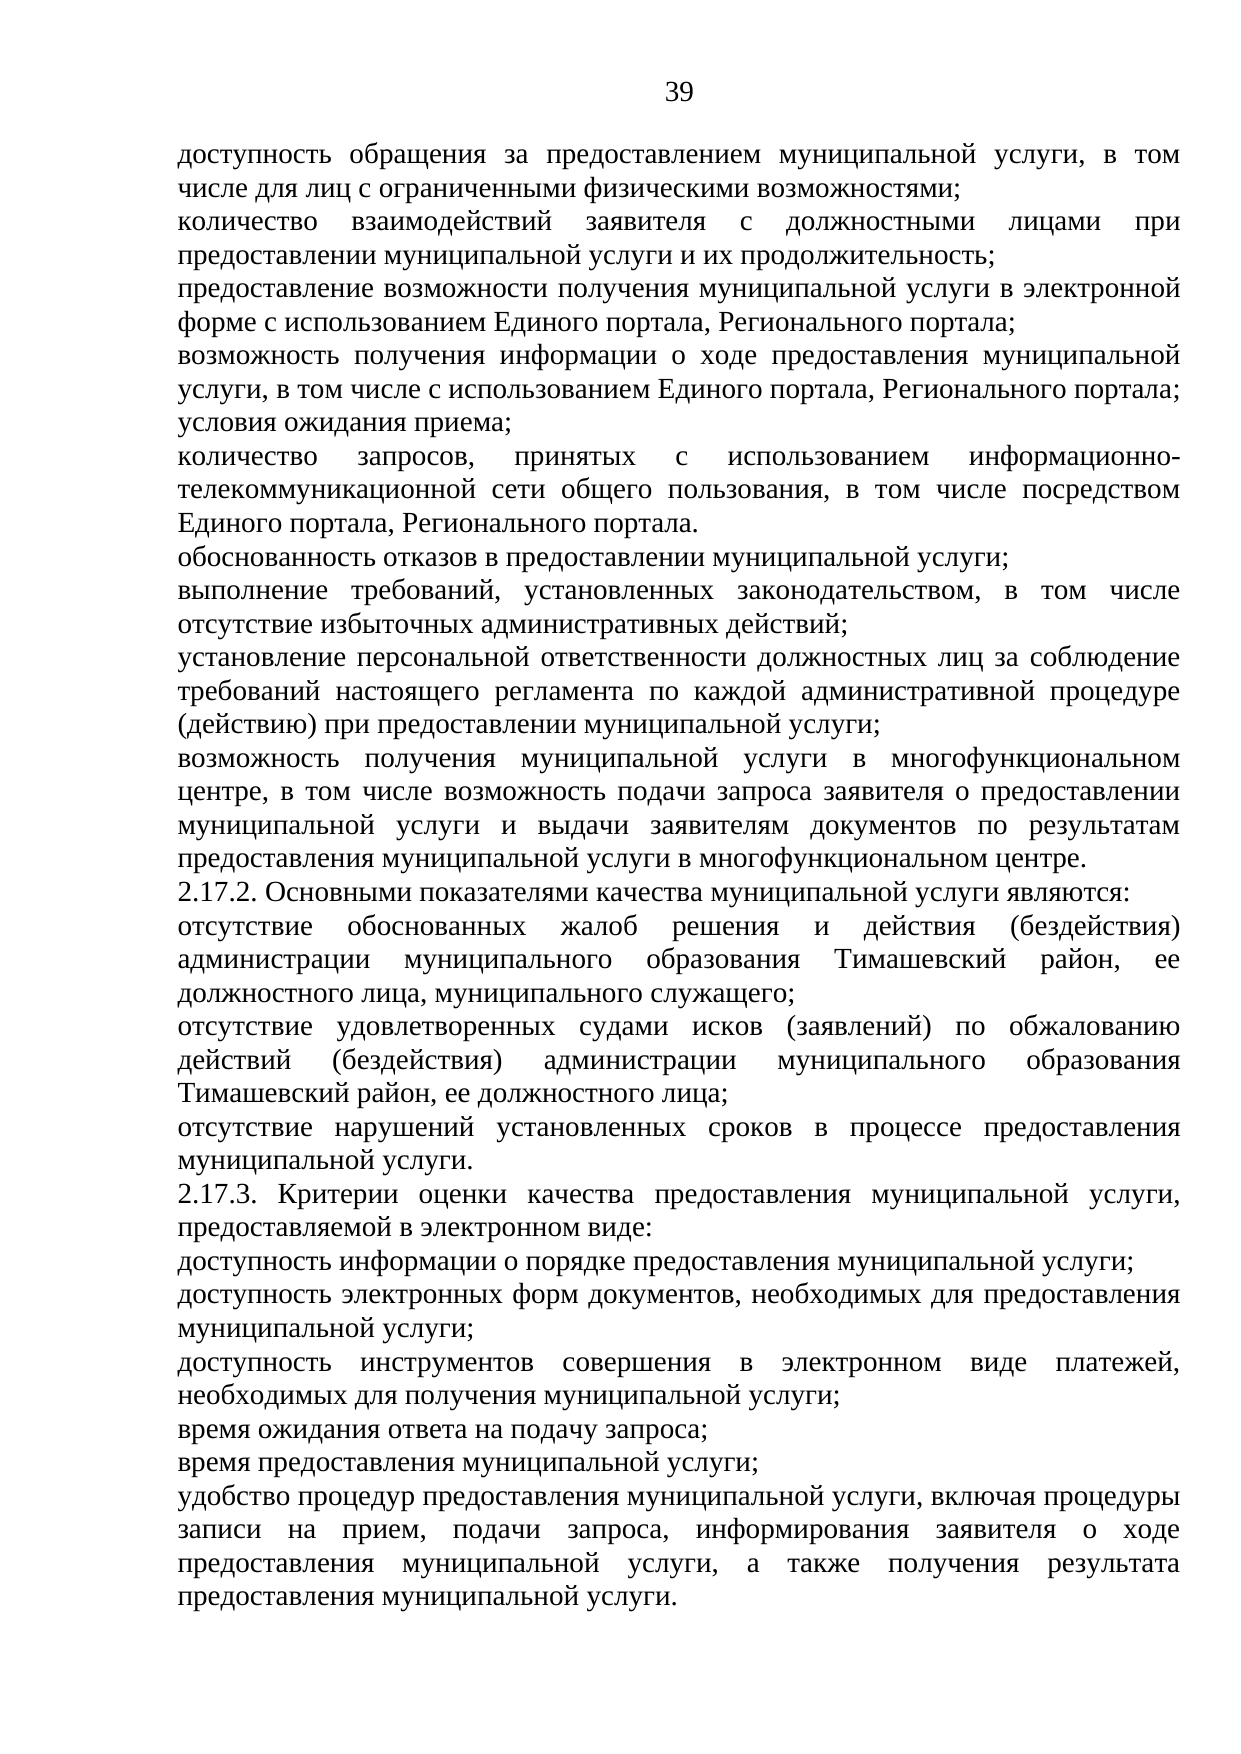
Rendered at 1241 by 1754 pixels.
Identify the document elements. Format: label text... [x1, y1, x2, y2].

text доступность обращения за предоставлением муниципальной услуги, в том числе для лиц с ограниченными физическими возможностями; [177, 136, 1181, 203]
text доступность электронных форм документов, необходимых для предоставления муниципальной услуги; [177, 1277, 1181, 1344]
text возможность получения информации о ходе предоставления муниципальной услуги, в том числе с использованием Единого портала, Регионального портала; [177, 337, 1181, 404]
text доступность инструментов совершения в электронном виде платежей, необходимых для получения муниципальной услуги; [177, 1344, 1181, 1411]
text предоставление возможности получения муниципальной услуги в электронной форме с использованием Единого портала, Регионального портала; [177, 270, 1181, 337]
text удобство процедур предоставления муниципальной услуги, включая процедуры записи на прием, подачи запроса, информирования заявителя о ходе предоставления муниципальной услуги, а также получения результата предоставления муниципальной услуги. [177, 1478, 1181, 1612]
text доступность информации о порядке предоставления муниципальной услуги; [177, 1243, 1181, 1277]
text время ожидания ответа на подачу запроса; [177, 1411, 1181, 1444]
text отсутствие удовлетворенных судами исков (заявлений) по обжалованию действий (бездействия) администрации муниципального образования Тимашевский район, ее должностного лица; [177, 1008, 1181, 1109]
text выполнение требований, установленных законодательством, в том числе отсутствие избыточных административных действий; [177, 572, 1181, 639]
text возможность получения муниципальной услуги в многофункциональном центре, в том числе возможность подачи запроса заявителя о предоставлении муниципальной услуги и выдачи заявителям документов по результатам предоставления муниципальной услуги в многофункциональном центре. [177, 740, 1181, 874]
text количество взаимодействий заявителя с должностными лицами при предоставлении муниципальной услуги и их продолжительность; [177, 203, 1181, 270]
text установление персональной ответственности должностных лиц за соблюдение требований настоящего регламента по каждой административной процедуре (действию) при предоставлении муниципальной услуги; [177, 639, 1181, 740]
text время предоставления муниципальной услуги; [177, 1444, 1181, 1478]
text условия ожидания приема; [177, 404, 1181, 438]
text 2.17.2. Основными показателями качества муниципальной услуги являются: [177, 874, 1181, 908]
text отсутствие нарушений установленных сроков в процессе предоставления муниципальной услуги. [177, 1109, 1181, 1176]
text 2.17.3. Критерии оценки качества предоставления муниципальной услуги, предоставляемой в электронном виде: [177, 1176, 1181, 1243]
text количество запросов, принятых с использованием информационно-телекоммуникационной сети общего пользования, в том числе посредством Единого портала, Регионального портала. [177, 438, 1181, 539]
text отсутствие обоснованных жалоб решения и действия (бездействия) администрации муниципального образования Тимашевский район, ее должностного лица, муниципального служащего; [177, 908, 1181, 1008]
text обоснованность отказов в предоставлении муниципальной услуги; [177, 539, 1181, 572]
